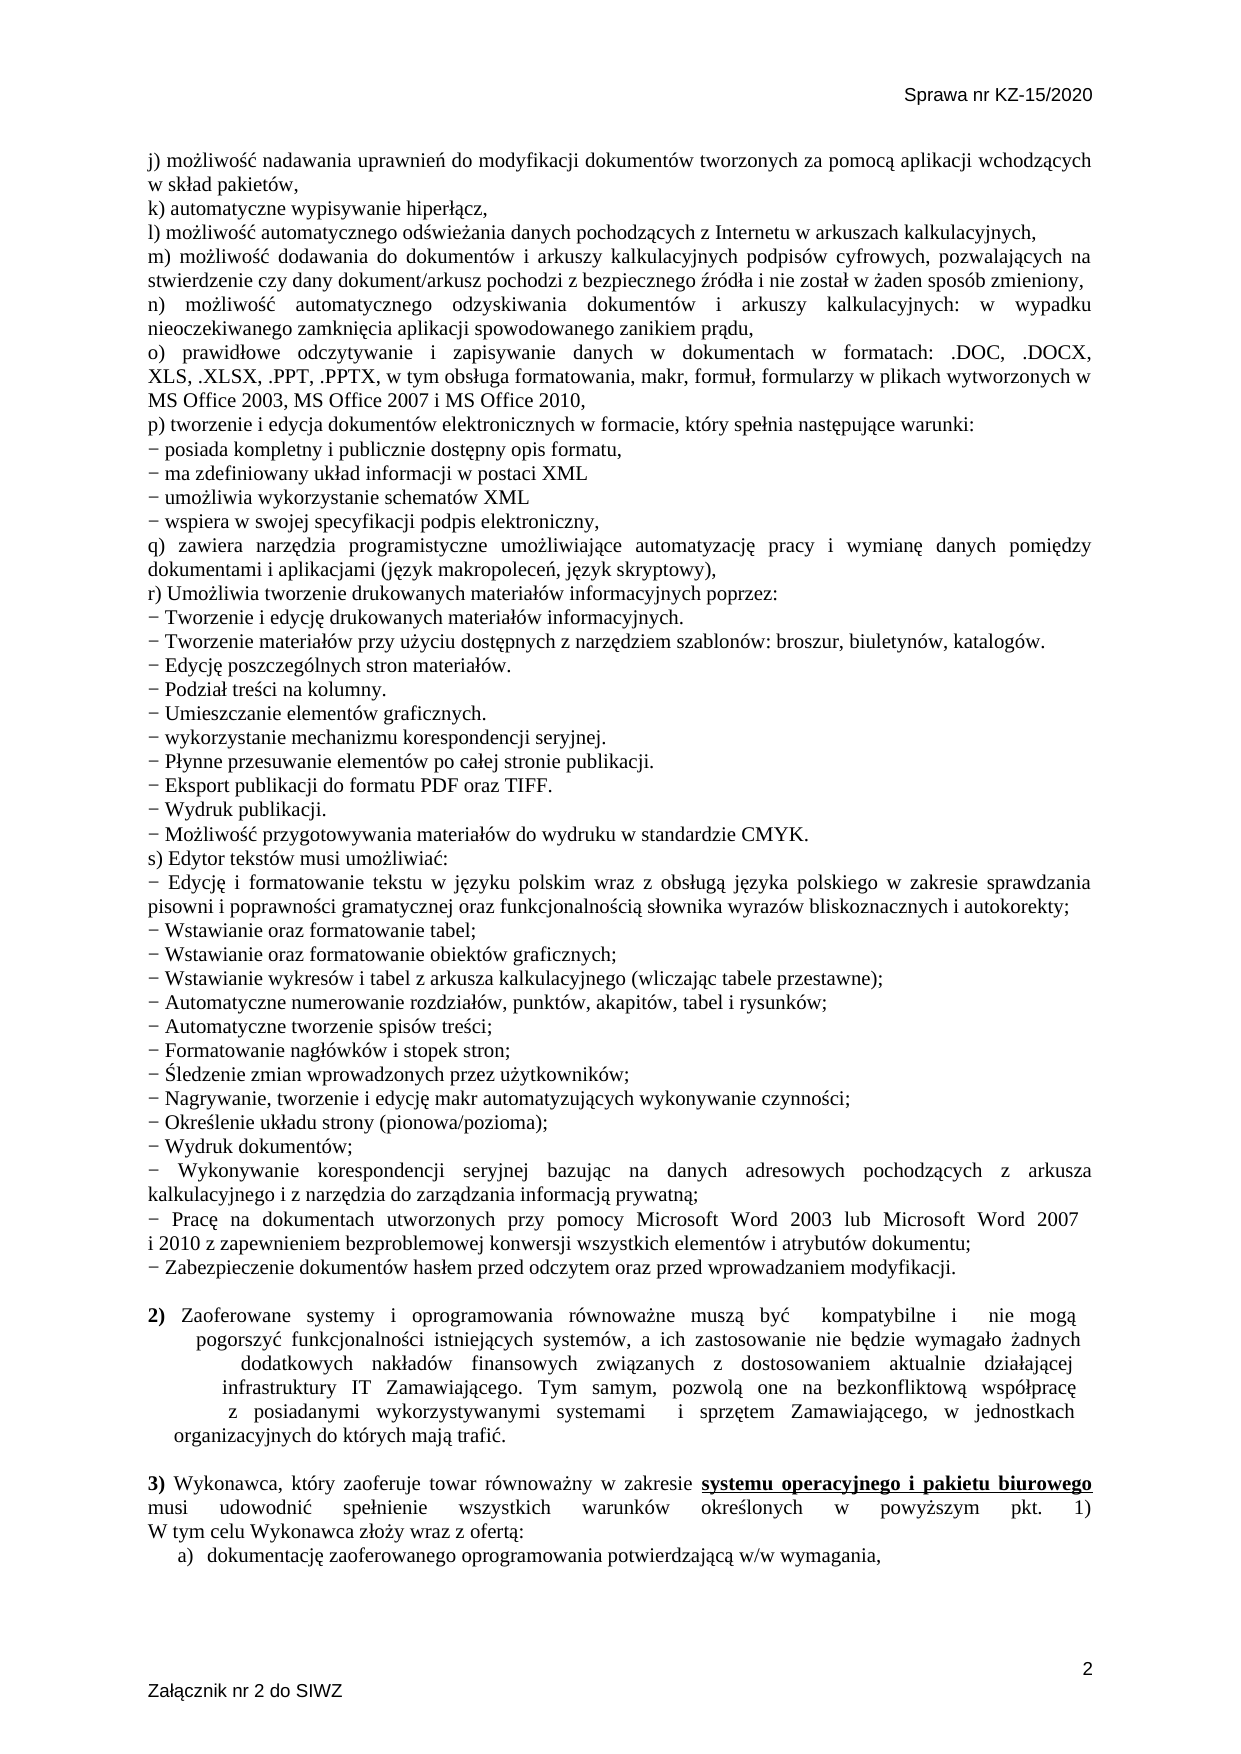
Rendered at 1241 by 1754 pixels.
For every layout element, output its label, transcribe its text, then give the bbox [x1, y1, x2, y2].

text 3) Wykonawca, który zaoferuje towar równoważny w zakresie systemu operacyjnego i pakietu biurowego musi udowodnić spełnienie wszystkich warunków określonych w powyższym pkt. 1) W tym celu Wykonawca złoży wraz z ofertą: [148, 1471, 1092, 1543]
text − umożliwia wykorzystanie schematów XML [148, 484, 1092, 509]
text − Pracę na dokumentach utworzonych przy pomocy Microsoft Word 2003 lub Microsoft Word 2007 i 2010 z zapewnieniem bezproblemowej konwersji wszystkich elementów i atrybutów dokumentu; [148, 1206, 1092, 1254]
text − Płynne przesuwanie elementów po całej stronie publikacji. [148, 749, 1092, 773]
text − Wydruk dokumentów; [148, 1134, 1092, 1158]
text − Tworzenie materiałów przy użyciu dostępnych z narzędziem szablonów: broszur, biuletynów, katalogów. [148, 629, 1092, 653]
text s) Edytor tekstów musi umożliwiać: [148, 846, 1092, 869]
text k) automatyczne wypisywanie hiperłącz, [148, 196, 1092, 220]
text − Wstawianie oraz formatowanie obiektów graficznych; [148, 942, 1092, 966]
text − Śledzenie zmian wprowadzonych przez użytkowników; [148, 1062, 1092, 1086]
text − Tworzenie i edycję drukowanych materiałów informacyjnych. [148, 605, 1092, 629]
text − Edycję i formatowanie tekstu w języku polskim wraz z obsługą języka polskiego w zakresie sprawdzania pisowni i poprawności gramatycznej oraz funkcjonalnością słownika wyrazów bliskoznacznych i autokorekty; [148, 869, 1092, 918]
text − wspiera w swojej specyfikacji podpis elektroniczny, [148, 509, 1092, 533]
text − Edycję poszczególnych stron materiałów. [148, 653, 1092, 677]
text m) możliwość dodawania do dokumentów i arkuszy kalkulacyjnych podpisów cyfrowych, pozwalających na stwierdzenie czy dany dokument/arkusz pochodzi z bezpiecznego źródła i nie został w żaden sposób zmieniony, [148, 244, 1092, 292]
text o) prawidłowe odczytywanie i zapisywanie danych w dokumentach w formatach: .DOC, .DOCX, XLS, .XLSX, .PPT, .PPTX, w tym obsługa formatowania, makr, formuł, formularzy w plikach wytworzonych w MS Office 2003, MS Office 2007 i MS Office 2010, [148, 340, 1092, 412]
text − Podział treści na kolumny. [148, 677, 1092, 701]
text − Eksport publikacji do formatu PDF oraz TIFF. [148, 773, 1092, 797]
text − ma zdefiniowany układ informacji w postaci XML [148, 461, 1092, 484]
text − Wykonywanie korespondencji seryjnej bazując na danych adresowych pochodzących z arkusza kalkulacyjnego i z narzędzia do zarządzania informacją prywatną; [148, 1158, 1092, 1206]
text 2) Zaoferowane systemy i oprogramowania równoważne muszą być kompatybilne i nie mogą pogorszyć funkcjonalności istniejących systemów, a ich zastosowanie nie będzie wymagało żadnych dodatkowych nakładów finansowych związanych z dostosowaniem aktualnie działającej infrastruktury IT Zamawiającego. Tym samym, pozwolą one na bezkonfliktową współpracę z posiadanymi wykorzystywanymi systemami i sprzętem Zamawiającego, w jednostkach organizacyjnych do których mają trafić. [148, 1303, 1092, 1447]
text − Formatowanie nagłówków i stopek stron; [148, 1038, 1092, 1062]
text − Automatyczne numerowanie rozdziałów, punktów, akapitów, tabel i rysunków; [148, 990, 1092, 1014]
text − Wstawianie wykresów i tabel z arkusza kalkulacyjnego (wliczając tabele przestawne); [148, 966, 1092, 990]
text l) możliwość automatycznego odświeżania danych pochodzących z Internetu w arkuszach kalkulacyjnych, [148, 220, 1092, 244]
text j) możliwość nadawania uprawnień do modyfikacji dokumentów tworzonych za pomocą aplikacji wchodzących w skład pakietów, [148, 148, 1092, 196]
text − Wstawianie oraz formatowanie tabel; [148, 918, 1092, 942]
text − Określenie układu strony (pionowa/pozioma); [148, 1110, 1092, 1134]
text n) możliwość automatycznego odzyskiwania dokumentów i arkuszy kalkulacyjnych: w wypadku nieoczekiwanego zamknięcia aplikacji spowodowanego zanikiem prądu, [148, 292, 1092, 340]
list dokumentację zaoferowanego oprogramowania potwierdzającą w/w wymagania, [162, 1543, 1092, 1567]
text − wykorzystanie mechanizmu korespondencji seryjnej. [148, 725, 1092, 749]
text − Zabezpieczenie dokumentów hasłem przed odczytem oraz przed wprowadzaniem modyfikacji. [148, 1254, 1092, 1279]
text − Nagrywanie, tworzenie i edycję makr automatyzujących wykonywanie czynności; [148, 1086, 1092, 1110]
text − Automatyczne tworzenie spisów treści; [148, 1014, 1092, 1038]
text r) Umożliwia tworzenie drukowanych materiałów informacyjnych poprzez: [148, 581, 1092, 605]
text − Możliwość przygotowywania materiałów do wydruku w standardzie CMYK. [148, 821, 1092, 846]
text − Umieszczanie elementów graficznych. [148, 701, 1092, 725]
text p) tworzenie i edycja dokumentów elektronicznych w formacie, który spełnia następujące warunki: [148, 412, 1092, 436]
text − posiada kompletny i publicznie dostępny opis formatu, [148, 436, 1092, 461]
text − Wydruk publikacji. [148, 797, 1092, 821]
text q) zawiera narzędzia programistyczne umożliwiające automatyzację pracy i wymianę danych pomiędzy dokumentami i aplikacjami (język makropoleceń, język skryptowy), [148, 533, 1092, 581]
